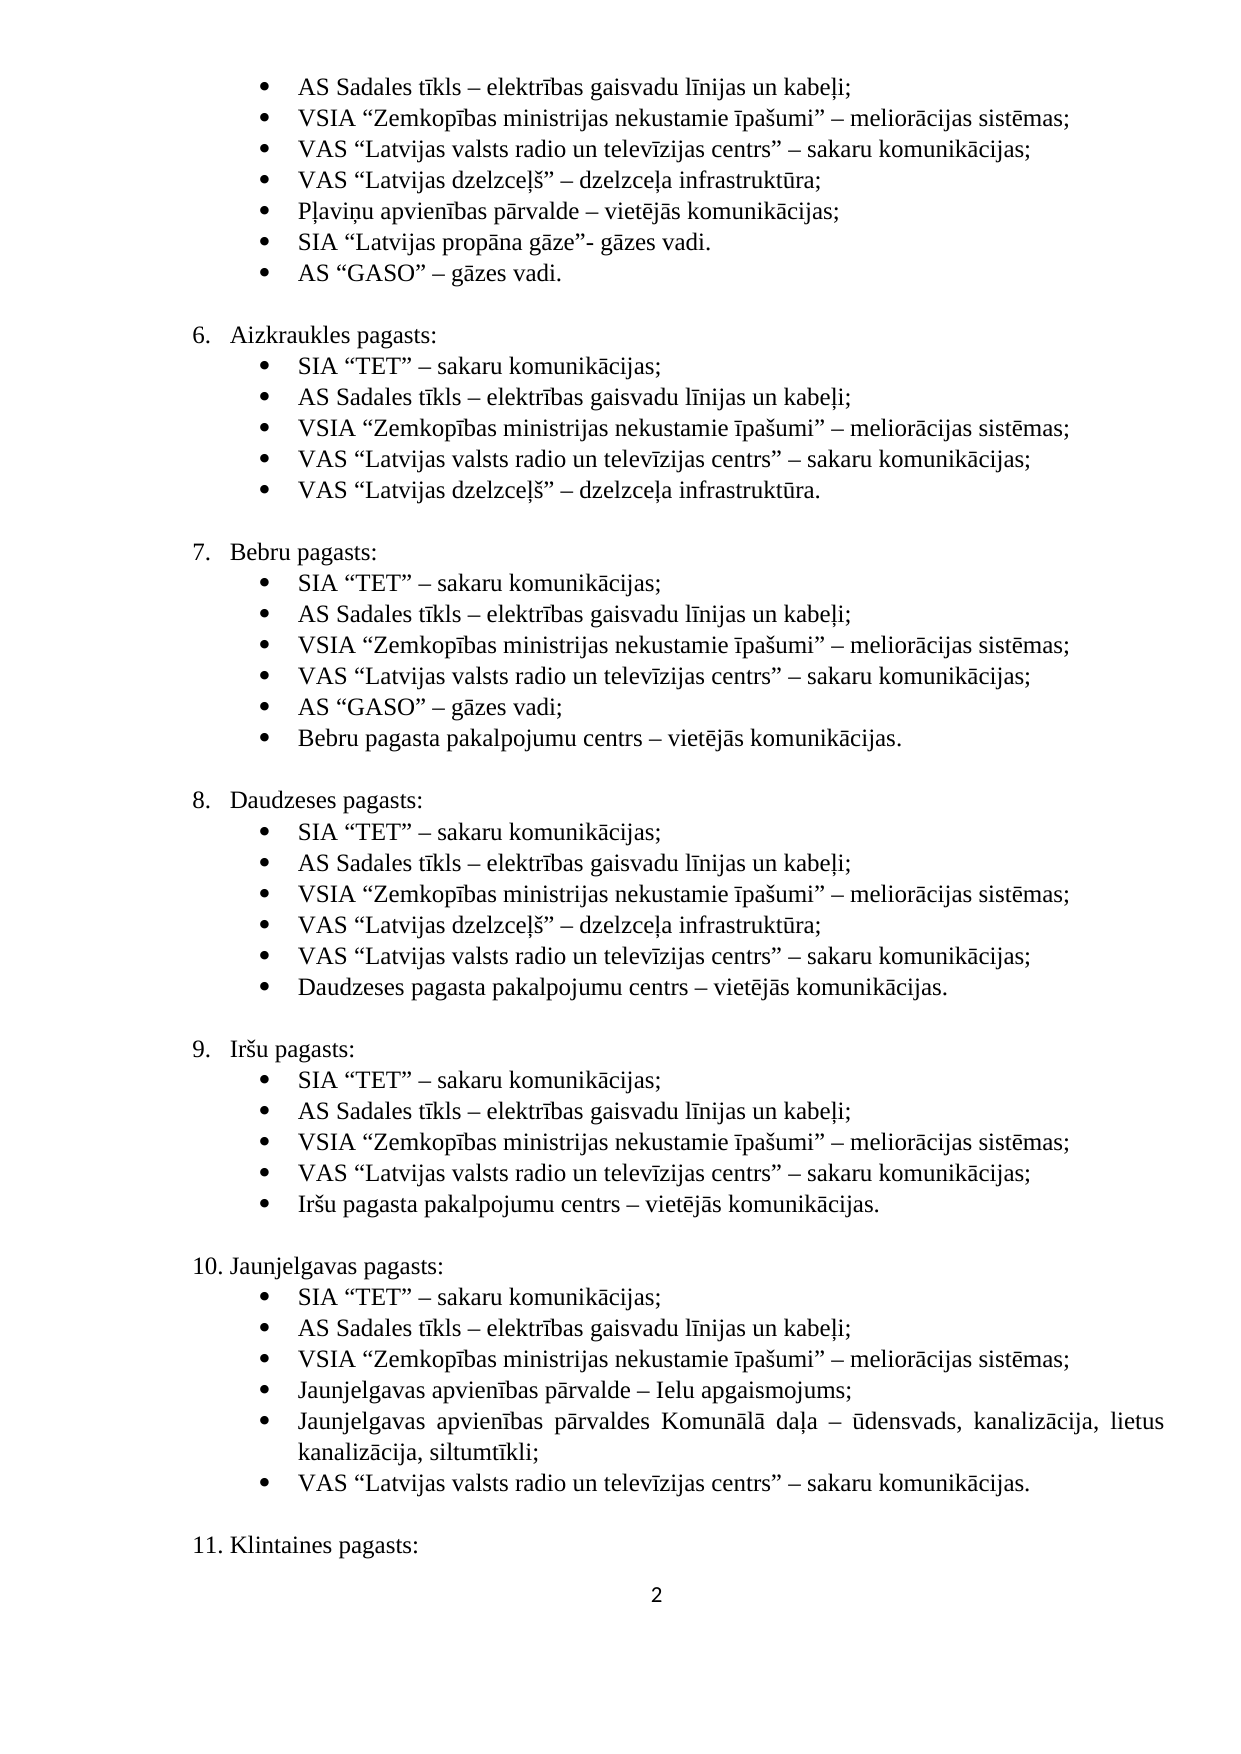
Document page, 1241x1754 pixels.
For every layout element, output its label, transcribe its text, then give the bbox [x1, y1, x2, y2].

list Iršu pagasts: [192, 1034, 1165, 1063]
list VAS “Latvijas valsts radio un televīzijas centrs” – sakaru komunikācijas; [260, 1158, 1165, 1187]
list AS Sadales tīkls – elektrības gaisvadu līnijas un kabeļi; [260, 599, 1165, 628]
list VAS “Latvijas dzelzceļš” – dzelzceļa infrastruktūra; [260, 910, 1165, 938]
list VSIA “Zemkopības ministrijas nekustamie īpašumi” – meliorācijas sistēmas; [260, 1127, 1165, 1156]
list VAS “Latvijas valsts radio un televīzijas centrs” – sakaru komunikācijas; [260, 444, 1165, 473]
list VSIA “Zemkopības ministrijas nekustamie īpašumi” – meliorācijas sistēmas; [260, 879, 1165, 907]
list VSIA “Zemkopības ministrijas nekustamie īpašumi” – meliorācijas sistēmas; [260, 1344, 1165, 1373]
list Aizkraukles pagasts: [192, 320, 1165, 349]
list VAS “Latvijas valsts radio un televīzijas centrs” – sakaru komunikācijas; [260, 134, 1165, 162]
list Daudzeses pagasta pakalpojumu centrs – vietējās komunikācijas. [260, 972, 1165, 1001]
list SIA “TET” – sakaru komunikācijas; [260, 351, 1165, 380]
list Daudzeses pagasts: [192, 786, 1165, 814]
list AS Sadales tīkls – elektrības gaisvadu līnijas un kabeļi; [260, 382, 1165, 411]
list VSIA “Zemkopības ministrijas nekustamie īpašumi” – meliorācijas sistēmas; [260, 413, 1165, 442]
list Jaunjelgavas pagasts: [192, 1251, 1165, 1280]
list VSIA “Zemkopības ministrijas nekustamie īpašumi” – meliorācijas sistēmas; [260, 630, 1165, 659]
list Klintaines pagasts: [192, 1531, 1165, 1559]
list SIA “TET” – sakaru komunikācijas; [260, 817, 1165, 845]
list AS Sadales tīkls – elektrības gaisvadu līnijas un kabeļi; [260, 1313, 1165, 1342]
list AS “GASO” – gāzes vadi; [260, 692, 1165, 721]
list Bebru pagasts: [192, 537, 1165, 566]
list SIA “TET” – sakaru komunikācijas; [260, 568, 1165, 597]
list VAS “Latvijas dzelzceļš” – dzelzceļa infrastruktūra. [260, 475, 1165, 504]
list AS “GASO” – gāzes vadi. [260, 258, 1165, 287]
list AS Sadales tīkls – elektrības gaisvadu līnijas un kabeļi; [260, 72, 1165, 100]
list VSIA “Zemkopības ministrijas nekustamie īpašumi” – meliorācijas sistēmas; [260, 103, 1165, 131]
list VAS “Latvijas valsts radio un televīzijas centrs” – sakaru komunikācijas; [260, 941, 1165, 969]
list AS Sadales tīkls – elektrības gaisvadu līnijas un kabeļi; [260, 848, 1165, 876]
list VAS “Latvijas dzelzceļš” – dzelzceļa infrastruktūra; [260, 165, 1165, 193]
list Pļaviņu apvienības pārvalde – vietējās komunikācijas; [260, 196, 1165, 224]
list SIA “Latvijas propāna gāze”- gāzes vadi. [260, 227, 1165, 256]
list VAS “Latvijas valsts radio un televīzijas centrs” – sakaru komunikācijas; [260, 661, 1165, 690]
list Iršu pagasta pakalpojumu centrs – vietējās komunikācijas. [260, 1189, 1165, 1218]
list Jaunjelgavas apvienības pārvalde – Ielu apgaismojums; [260, 1375, 1165, 1404]
list AS Sadales tīkls – elektrības gaisvadu līnijas un kabeļi; [260, 1096, 1165, 1125]
list Bebru pagasta pakalpojumu centrs – vietējās komunikācijas. [260, 723, 1165, 752]
list SIA “TET” – sakaru komunikācijas; [260, 1282, 1165, 1311]
list VAS “Latvijas valsts radio un televīzijas centrs” – sakaru komunikācijas. [260, 1468, 1165, 1497]
list SIA “TET” – sakaru komunikācijas; [260, 1065, 1165, 1094]
list Jaunjelgavas apvienības pārvaldes Komunālā daļa – ūdensvads, kanalizācija, lietus kanalizācija, siltumtīkli; [260, 1406, 1165, 1466]
